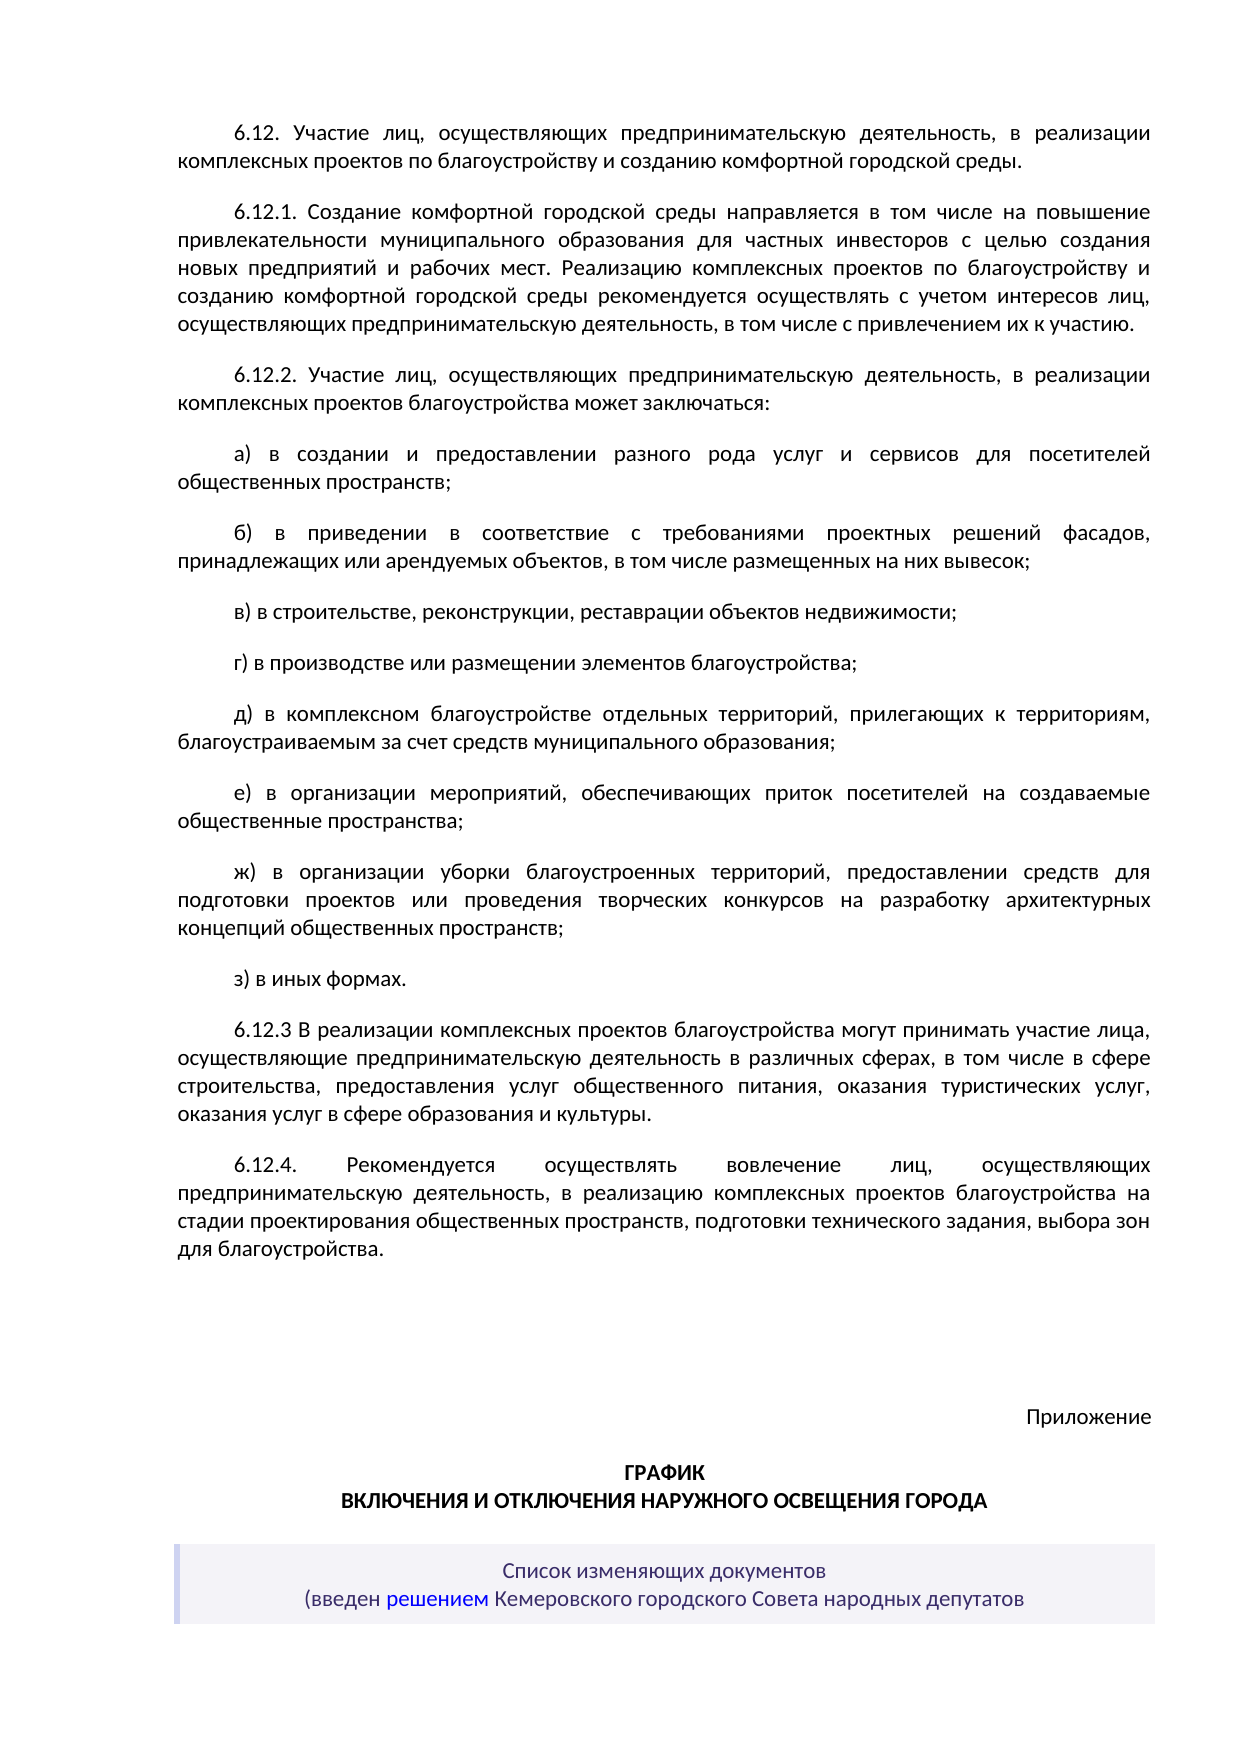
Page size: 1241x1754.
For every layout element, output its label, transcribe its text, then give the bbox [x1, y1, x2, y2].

title ВКЛЮЧЕНИЯ И ОТКЛЮЧЕНИЯ НАРУЖНОГО ОСВЕЩЕНИЯ ГОРОДА [177, 1486, 1152, 1514]
text 6.12.4. Рекомендуется осуществлять вовлечение лиц, осуществляющих предпринимательскую деятельность, в реализацию комплексных проектов благоустройства на стадии проектирования общественных пространств, подготовки технического задания, выбора зон для благоустройства. [177, 1150, 1152, 1262]
text б) в приведении в соответствие с требованиями проектных решений фасадов, принадлежащих или арендуемых объектов, в том числе размещенных на них вывесок; [177, 518, 1152, 574]
text г) в производстве или размещении элементов благоустройства; [177, 648, 1152, 676]
text 6.12.2. Участие лиц, осуществляющих предпринимательскую деятельность, в реализации комплексных проектов благоустройства может заключаться: [177, 360, 1152, 416]
text 6.12.1. Создание комфортной городской среды направляется в том числе на повышение привлекательности муниципального образования для частных инвесторов с целью создания новых предприятий и рабочих мест. Реализацию комплексных проектов по благоустройству и созданию комфортной городской среды рекомендуется осуществлять с учетом интересов лиц, осуществляющих предпринимательскую деятельность, в том числе с привлечением их к участию. [177, 197, 1152, 337]
text 6.12. Участие лиц, осуществляющих предпринимательскую деятельность, в реализации комплексных проектов по благоустройству и созданию комфортной городской среды. [177, 118, 1152, 174]
text д) в комплексном благоустройстве отдельных территорий, прилегающих к территориям, благоустраиваемым за счет средств муниципального образования; [177, 699, 1152, 755]
text а) в создании и предоставлении разного рода услуг и сервисов для посетителей общественных пространств; [177, 439, 1152, 495]
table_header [180, 1544, 1149, 1624]
text з) в иных формах. [177, 964, 1152, 992]
text е) в организации мероприятий, обеспечивающих приток посетителей на создаваемые общественные пространства; [177, 778, 1152, 834]
text Приложение [177, 1402, 1152, 1430]
text в) в строительстве, реконструкции, реставрации объектов недвижимости; [177, 597, 1152, 625]
text ж) в организации уборки благоустроенных территорий, предоставлении средств для подготовки проектов или проведения творческих конкурсов на разработку архитектурных концепций общественных пространств; [177, 857, 1152, 941]
text 6.12.3 В реализации комплексных проектов благоустройства могут принимать участие лица, осуществляющие предпринимательскую деятельность в различных сферах, в том числе в сфере строительства, предоставления услуг общественного питания, оказания туристических услуг, оказания услуг в сфере образования и культуры. [177, 1015, 1152, 1127]
title ГРАФИК [177, 1458, 1152, 1486]
